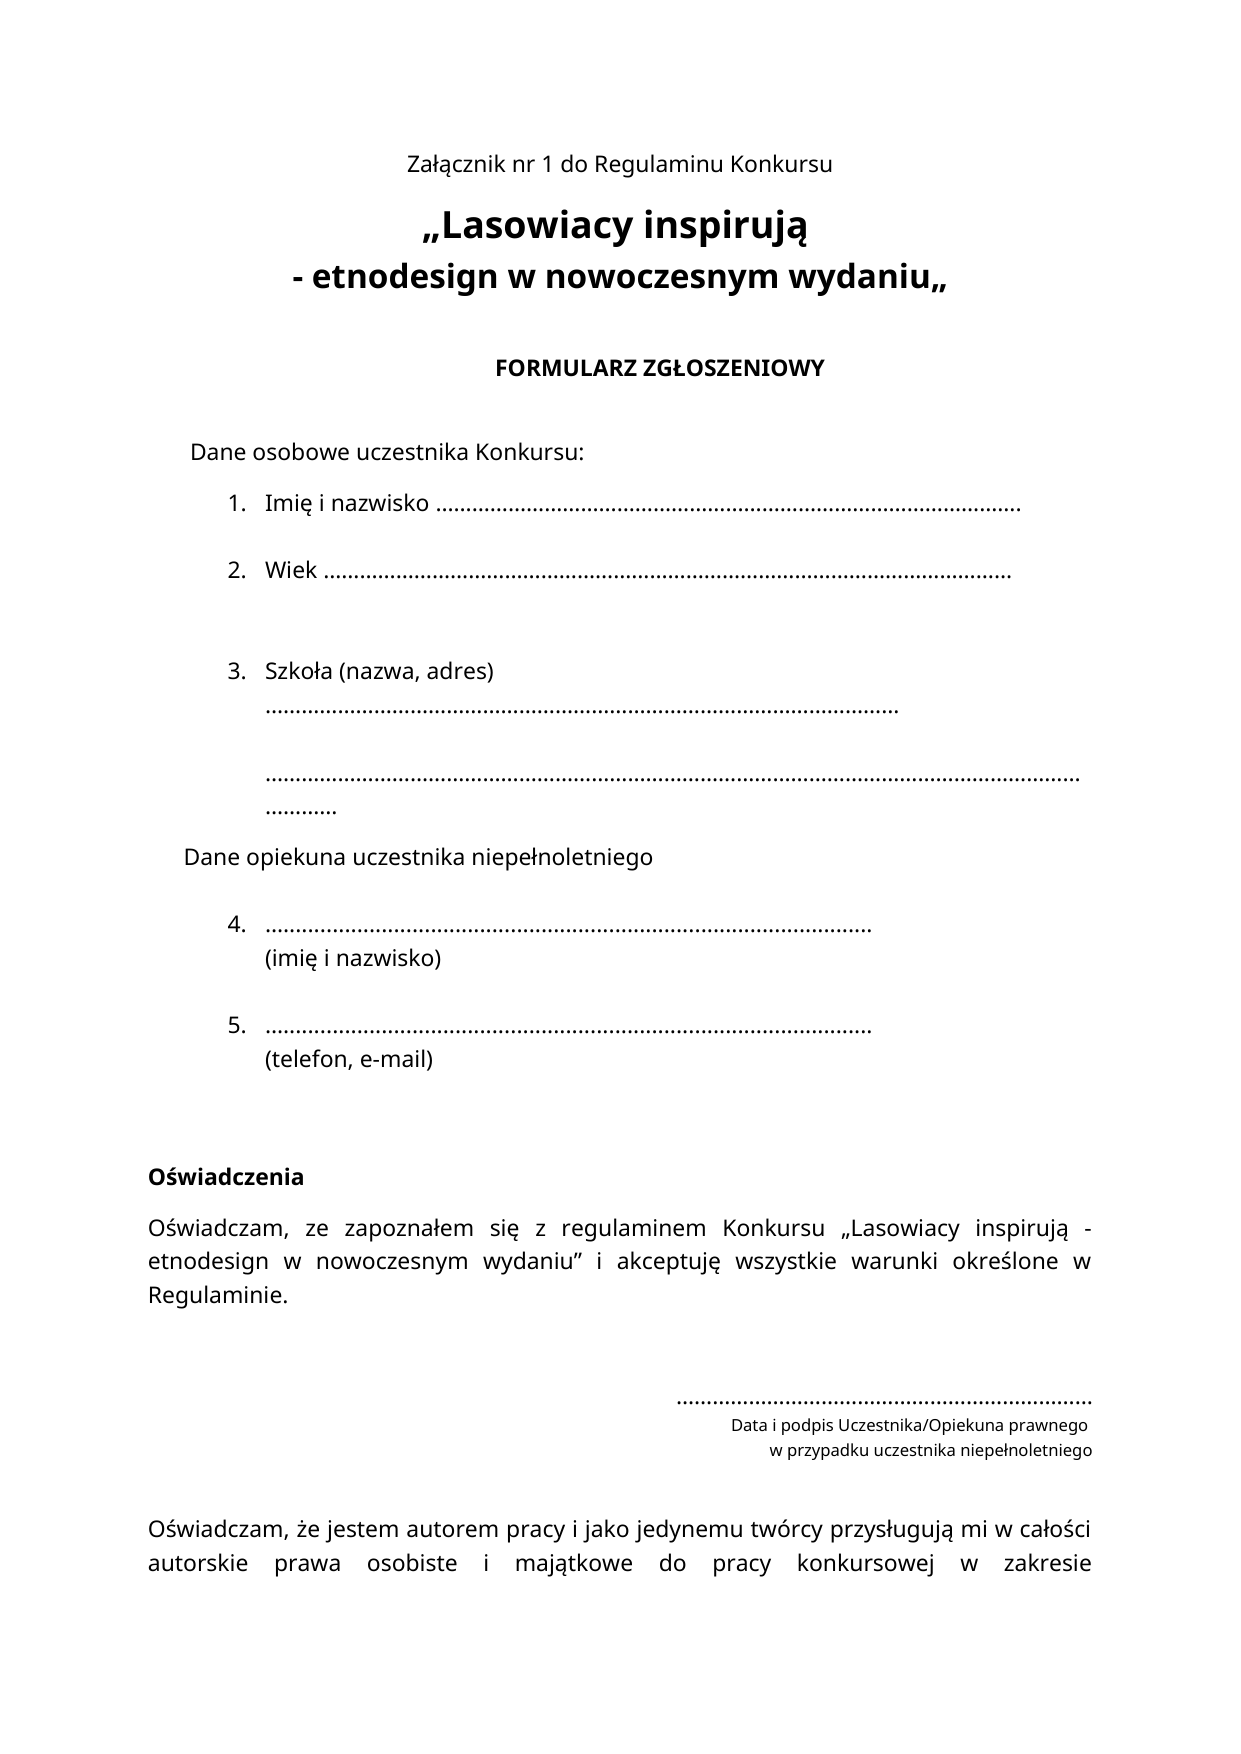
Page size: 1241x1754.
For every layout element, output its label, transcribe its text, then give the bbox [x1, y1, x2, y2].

text Dane osobowe uczestnika Konkursu: [190, 436, 1093, 467]
list …................................................................................................ [227, 1009, 1093, 1041]
text Dane opiekuna uczestnika niepełnoletniego [148, 841, 1093, 872]
list Wiek …………………………………………………………………………………………………… [227, 554, 1093, 585]
list ………………………………………………………………………………………………………………………………… [265, 757, 1093, 822]
text Data i podpis Uczestnika/Opiekuna prawnego w przypadku uczestnika niepełnoletniego [148, 1414, 1093, 1461]
list (imię i nazwisko) [265, 942, 1093, 973]
list Imię i nazwisko ……………………………………………………………………………………. [227, 487, 1093, 518]
list (telefon, e-mail) [265, 1043, 1093, 1074]
text „Lasowiacy inspirują - etnodesign w nowoczesnym wydaniu„ [148, 198, 1093, 298]
text Załącznik nr 1 do Regulaminu Konkursu [148, 148, 1093, 179]
list FORMULARZ ZGŁOSZENIOWY [227, 352, 1093, 383]
text Oświadczam, ze zapoznałem się z regulaminem Konkursu „Lasowiacy inspirują - etnodesign w nowoczesnym wydaniu” i akceptuję wszystkie warunki określone w Regulaminie. [148, 1212, 1093, 1310]
list …................................................................................................ [227, 908, 1093, 939]
list Szkoła (nazwa, adres) …………………………………………………………………………………………… [227, 655, 1093, 720]
text …………………………………………………………… [148, 1380, 1093, 1411]
text Oświadczenia [148, 1127, 1093, 1192]
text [148, 1513, 1093, 1578]
